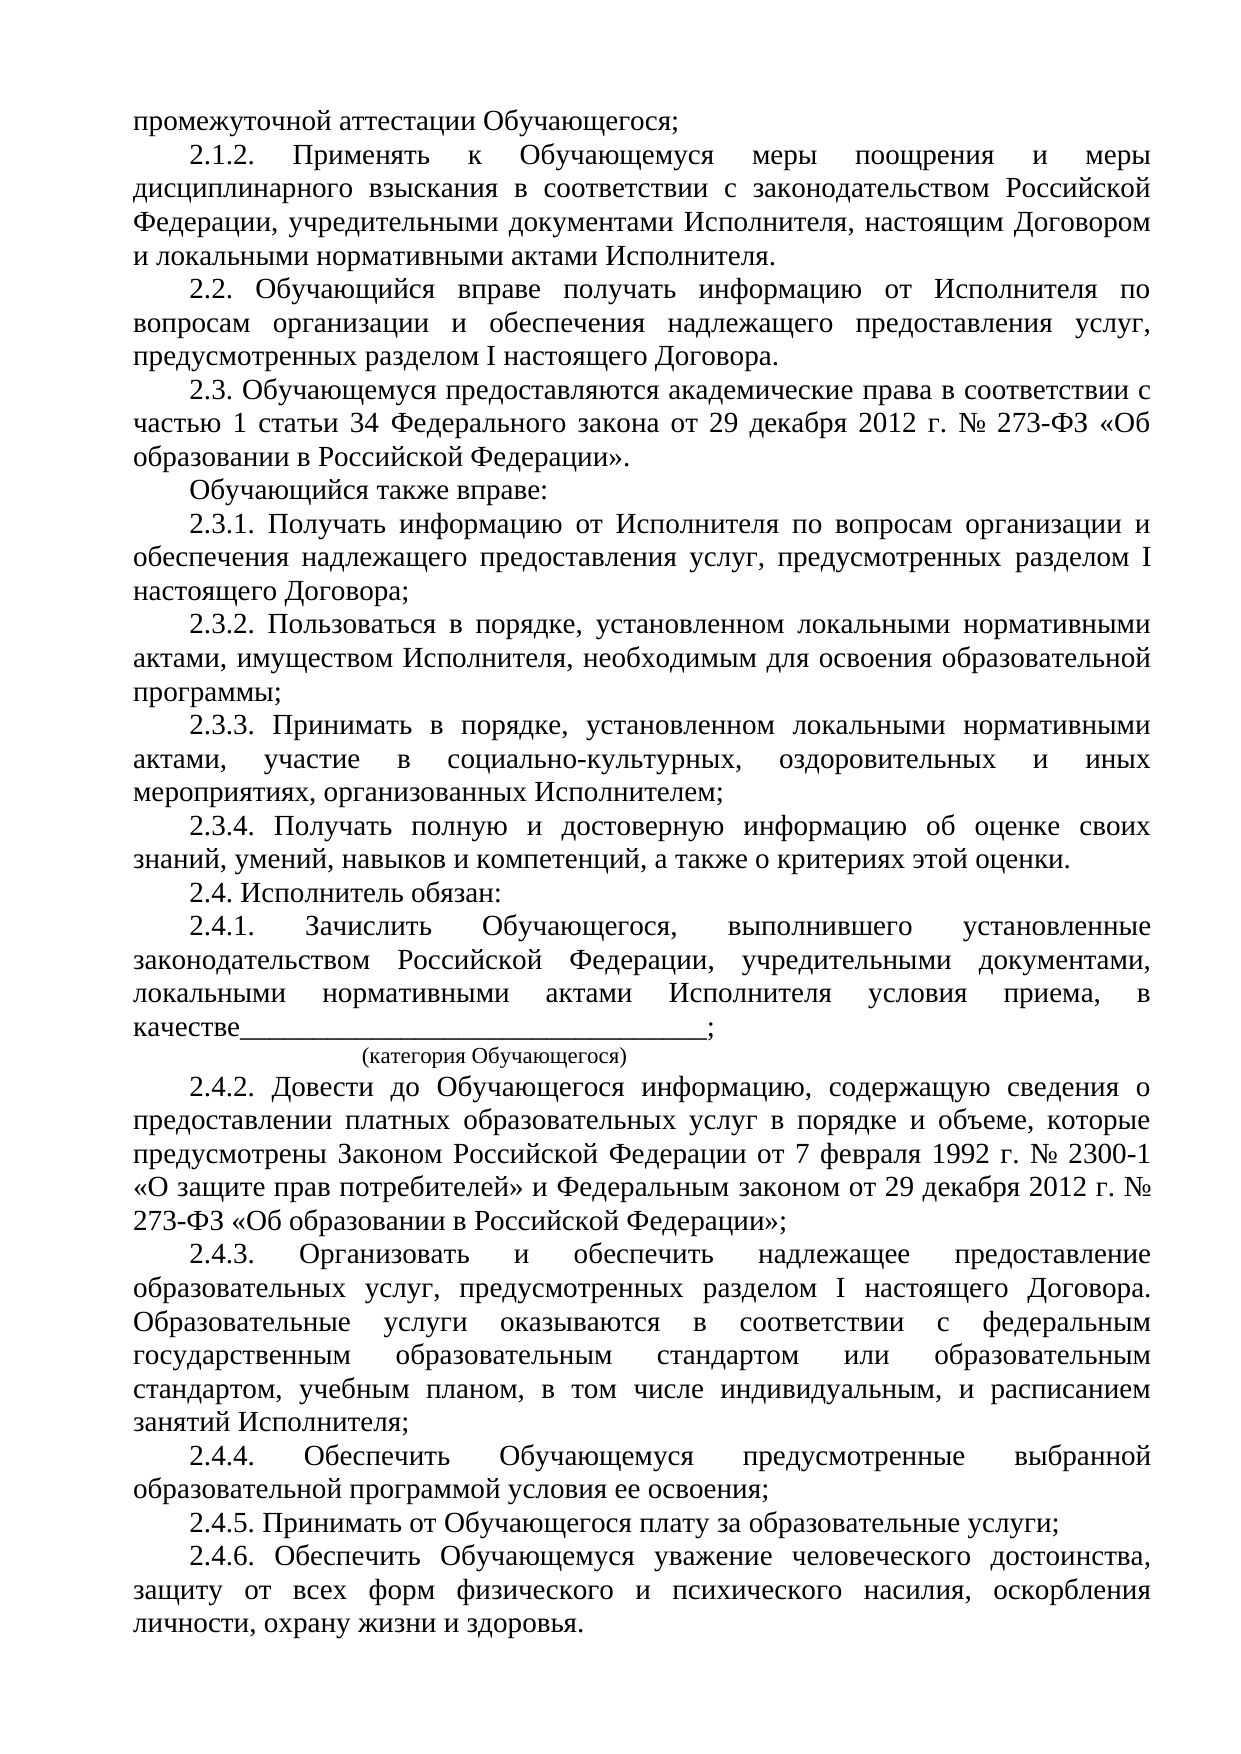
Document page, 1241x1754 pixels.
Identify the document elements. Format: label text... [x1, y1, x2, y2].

text 2.2. Обучающийся вправе получать информацию от Исполнителя по вопросам организации и обеспечения надлежащего предоставления услуг, предусмотренных разделом I настоящего Договора. [133, 271, 1152, 372]
text 2.3.2. Пользоваться в порядке, установленном локальными нормативными актами, имуществом Исполнителя, необходимым для освоения образовательной программы; [133, 607, 1152, 707]
text 2.3. Обучающемуся предоставляются академические права в соответствии с частью 1 статьи 34 Федерального закона от 29 декабря 2012 г. № 273-ФЗ «Об образовании в Российской Федерации». [133, 372, 1152, 472]
text Обучающийся также вправе: [133, 472, 1152, 506]
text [133, 103, 1152, 137]
text (категория Обучающегося) [133, 1043, 1152, 1069]
text 2.4.3. Организовать и обеспечить надлежащее предоставление образовательных услуг, предусмотренных разделом I настоящего Договора. Образовательные услуги оказываются в соответствии с федеральным государственным образовательным стандартом или образовательным стандартом, учебным планом, в том числе индивидуальным, и расписанием занятий Исполнителя; [133, 1237, 1152, 1438]
text 2.1.2. Применять к Обучающемуся меры поощрения и меры дисциплинарного взыскания в соответствии с законодательством Российской Федерации, учредительными документами Исполнителя, настоящим Договором и локальными нормативными актами Исполнителя. [133, 137, 1152, 271]
text 2.3.1. Получать информацию от Исполнителя по вопросам организации и обеспечения надлежащего предоставления услуг, предусмотренных разделом I настоящего Договора; [133, 506, 1152, 607]
text 2.3.3. Принимать в порядке, установленном локальными нормативными актами, участие в социально-культурных, оздоровительных и иных мероприятиях, организованных Исполнителем; [133, 707, 1152, 808]
text 2.4. Исполнитель обязан: [133, 875, 1152, 908]
text 2.4.1. Зачислить Обучающегося, выполнившего установленные законодательством Российской Федерации, учредительными документами, локальными нормативными актами Исполнителя условия приема, в качестве________________________________; [133, 908, 1152, 1043]
text 2.4.6. Обеспечить Обучающемуся уважение человеческого достоинства, защиту от всех форм физического и психического насилия, оскорбления личности, охрану жизни и здоровья. [133, 1538, 1152, 1639]
text 2.4.5. Принимать от Обучающегося плату за образовательные услуги; [133, 1505, 1152, 1538]
text 2.3.4. Получать полную и достоверную информацию об оценке своих знаний, умений, навыков и компетенций, а также о критериях этой оценки. [133, 808, 1152, 875]
text 2.4.4. Обеспечить Обучающемуся предусмотренные выбранной образовательной программой условия ее освоения; [133, 1438, 1152, 1505]
text 2.4.2. Довести до Обучающегося информацию, содержащую сведения о предоставлении платных образовательных услуг в порядке и объеме, которые предусмотрены Законом Российской Федерации от 7 февраля 1992 г. № 2300-1 «О защите прав потребителей» и Федеральным законом от 29 декабря 2012 г. № 273-ФЗ «Об образовании в Российской Федерации»; [133, 1069, 1152, 1237]
